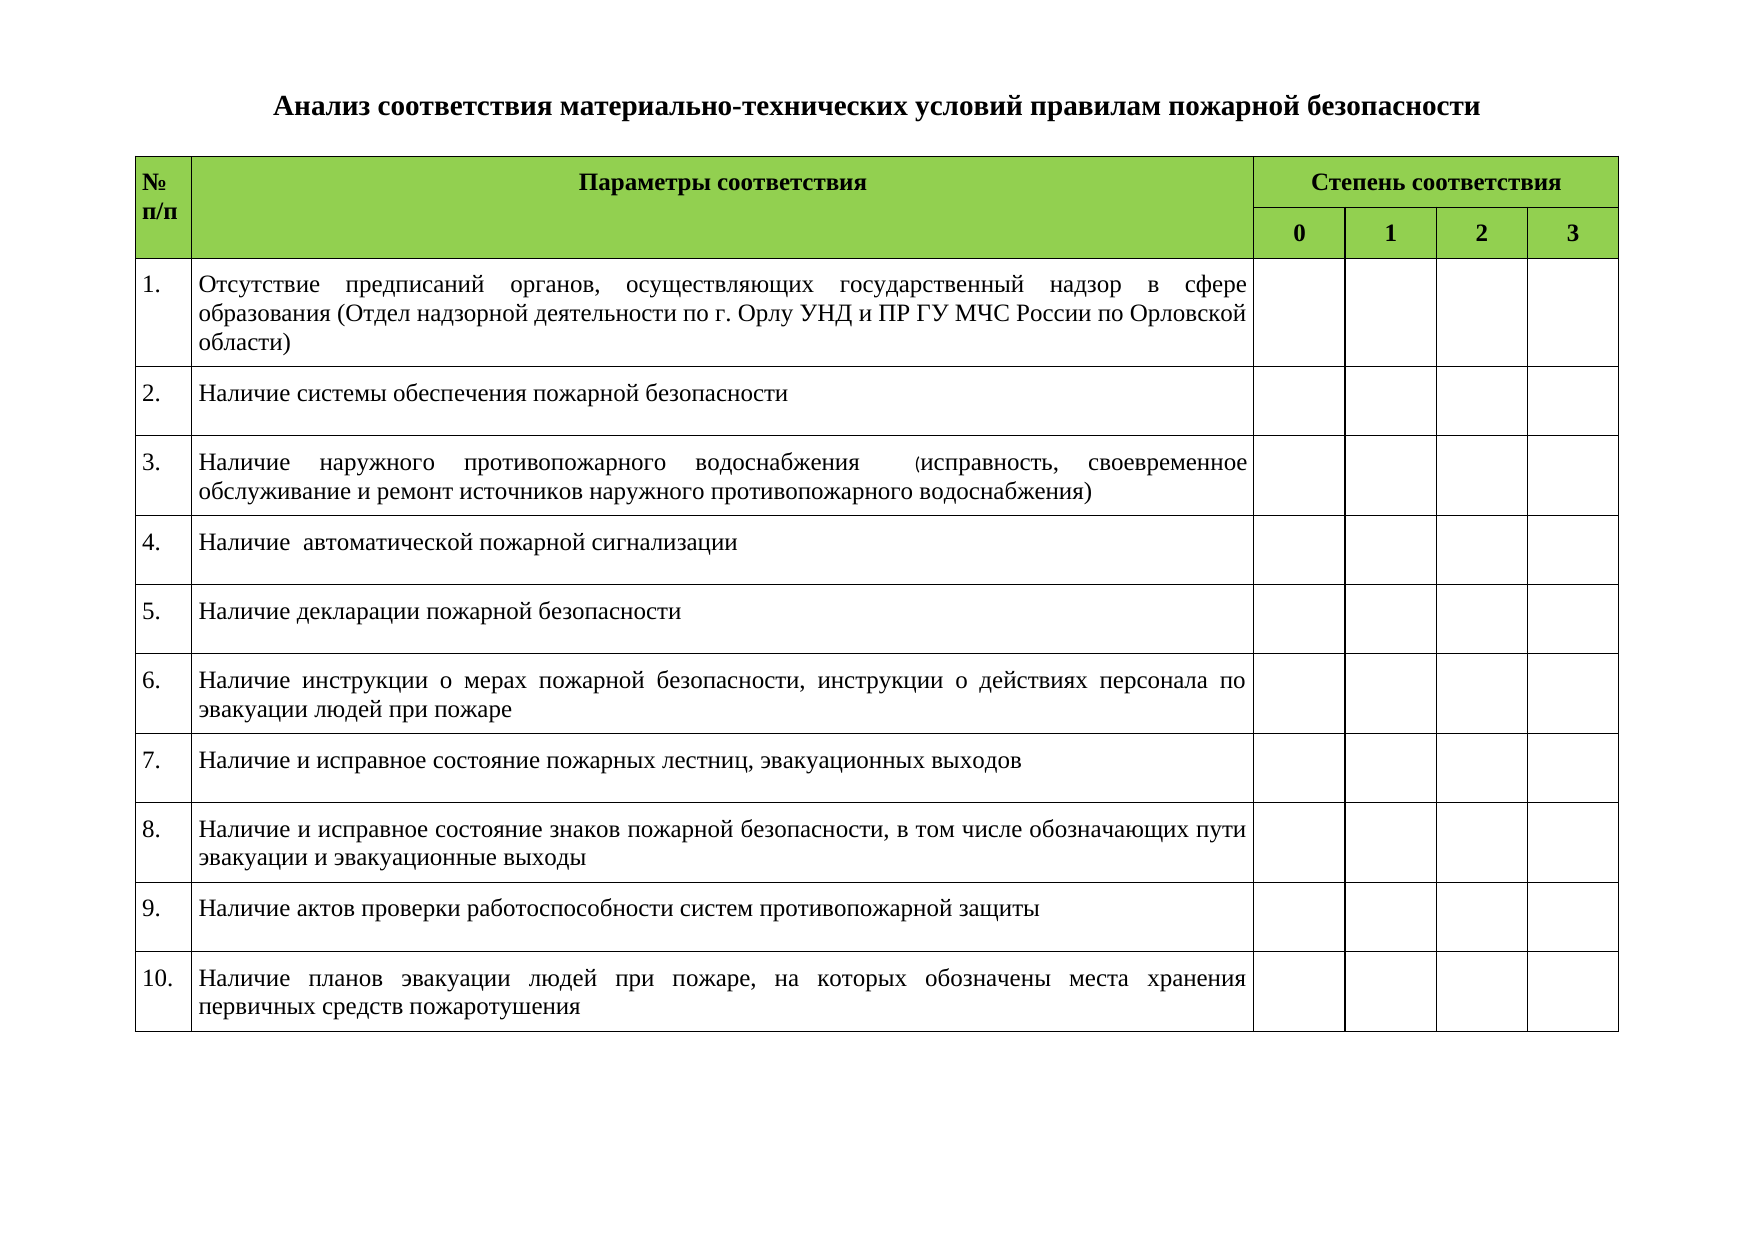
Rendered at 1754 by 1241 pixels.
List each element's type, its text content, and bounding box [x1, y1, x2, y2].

table_cell Наличие планов эвакуации людей при пожаре, на которых обозначены места хранения первичных средств пожаротушения [192, 952, 1253, 1031]
table_cell [1437, 952, 1527, 1031]
table_cell [1254, 654, 1344, 733]
table_cell [1528, 436, 1618, 515]
table_cell 1 [1346, 208, 1436, 258]
table_header № п/п [136, 157, 191, 258]
table_cell [1254, 734, 1344, 802]
table_cell [1346, 734, 1436, 802]
table_cell [1437, 436, 1527, 515]
table_cell Наличие декларации пожарной безопасности [192, 585, 1253, 653]
table_cell [1254, 803, 1344, 882]
table_cell [1437, 516, 1527, 584]
table_cell [1528, 367, 1618, 435]
table_cell [1346, 952, 1436, 1031]
table_cell [1346, 259, 1436, 366]
table_cell [1528, 585, 1618, 653]
table_cell [1254, 585, 1344, 653]
table_cell [1528, 516, 1618, 584]
table_cell [1254, 436, 1344, 515]
table_cell [136, 803, 191, 882]
table_cell [136, 367, 191, 435]
table_cell [136, 436, 191, 515]
table_header Степень соответствия [1254, 157, 1618, 207]
table_cell [1346, 367, 1436, 435]
table_cell Наличие актов проверки работоспособности систем противопожарной защиты [192, 883, 1253, 951]
table_cell [1254, 883, 1344, 951]
table_cell [1346, 516, 1436, 584]
table_cell [136, 654, 191, 733]
table_cell [1528, 952, 1618, 1031]
table_cell [1437, 259, 1527, 366]
table_cell [1528, 654, 1618, 733]
table_cell [136, 516, 191, 584]
table_cell [1254, 259, 1344, 366]
table_cell [1528, 259, 1618, 366]
table_cell [136, 734, 191, 802]
table_cell [1437, 367, 1527, 435]
table_cell Наличие системы обеспечения пожарной безопасности [192, 367, 1253, 435]
table_cell [1528, 883, 1618, 951]
table_cell [1346, 883, 1436, 951]
table_cell Наличие автоматической пожарной сигнализации [192, 516, 1253, 584]
table_cell [1528, 734, 1618, 802]
table_cell Наличие и исправное состояние пожарных лестниц, эвакуационных выходов [192, 734, 1253, 802]
table_cell [1254, 952, 1344, 1031]
table_cell 0 [1254, 208, 1344, 258]
table_cell [1254, 367, 1344, 435]
table_cell [1346, 436, 1436, 515]
table_cell Наличие и исправное состояние знаков пожарной безопасности, в том числе обозначающих пути эвакуации и эвакуационные выходы [192, 803, 1253, 882]
text Анализ соответствия материально-технических условий правилам пожарной безопасности [118, 88, 1636, 122]
table_cell 2 [1437, 208, 1527, 258]
table_cell [1437, 585, 1527, 653]
table_cell [136, 585, 191, 653]
table_cell [1437, 883, 1527, 951]
table_cell [1528, 803, 1618, 882]
table_cell [136, 259, 191, 366]
table_cell [1437, 803, 1527, 882]
table_cell [1437, 654, 1527, 733]
table_cell Отсутствие предписаний органов, осуществляющих государственный надзор в сфере образования (Отдел надзорной деятельности по г. Орлу УНД и ПР ГУ МЧС России по Орловской области) [192, 259, 1253, 366]
table_cell [1254, 516, 1344, 584]
table_cell 3 [1528, 208, 1618, 258]
table_cell [1346, 654, 1436, 733]
table_cell Наличие инструкции о мерах пожарной безопасности, инструкции о действиях персонала по эвакуации людей при пожаре [192, 654, 1253, 733]
table_cell [136, 952, 191, 1031]
table_cell [136, 883, 191, 951]
table_cell [1437, 734, 1527, 802]
table_header Параметры соответствия [192, 157, 1253, 258]
table_cell Наличие наружного противопожарного водоснабжения (исправность, своевременное обслуживание и ремонт источников наружного противопожарного водоснабжения) [192, 436, 1253, 515]
table_cell [1346, 585, 1436, 653]
table_cell [1346, 803, 1436, 882]
